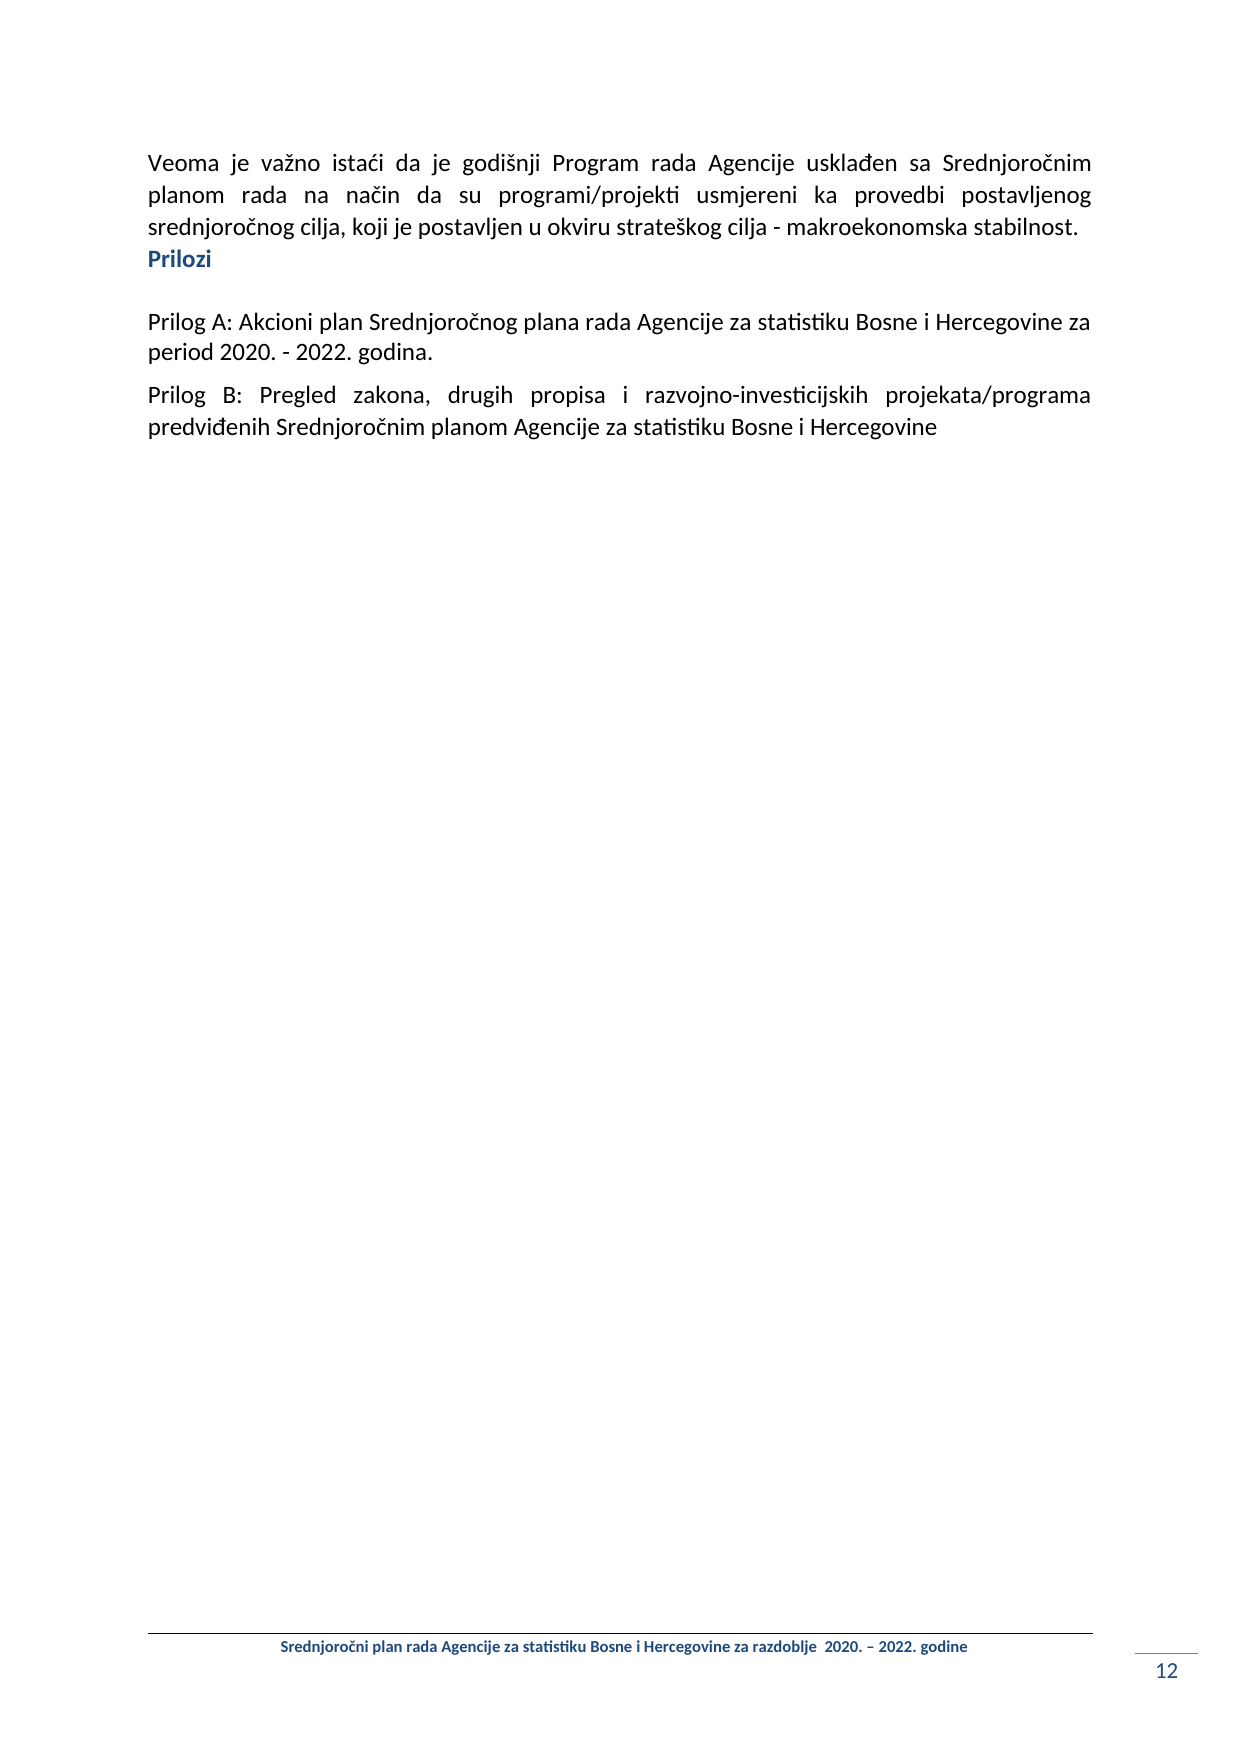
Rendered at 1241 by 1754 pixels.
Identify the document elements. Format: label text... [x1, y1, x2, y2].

text Prilozi [148, 243, 1093, 274]
text Prilog A: Akcioni plan Srednjoročnog plana rada Agencije za statistiku Bosne i Hercegovine za period 2020. - 2022. godina. [148, 306, 1093, 367]
text Veoma je važno istaći da je godišnji Program rada Agencije usklađen sa Srednjoročnim planom rada na način da su programi/projekti usmjereni ka provedbi postavljenog srednjoročnog cilja, koji je postavljen u okviru strateškog cilja - makroekonomska stabilnost. [148, 148, 1093, 242]
text Prilog B: Pregled zakona, drugih propisa i razvojno-investicijskih projekata/programa predviđenih Srednjoročnim planom Agencije za statistiku Bosne i Hercegovine [148, 379, 1093, 442]
